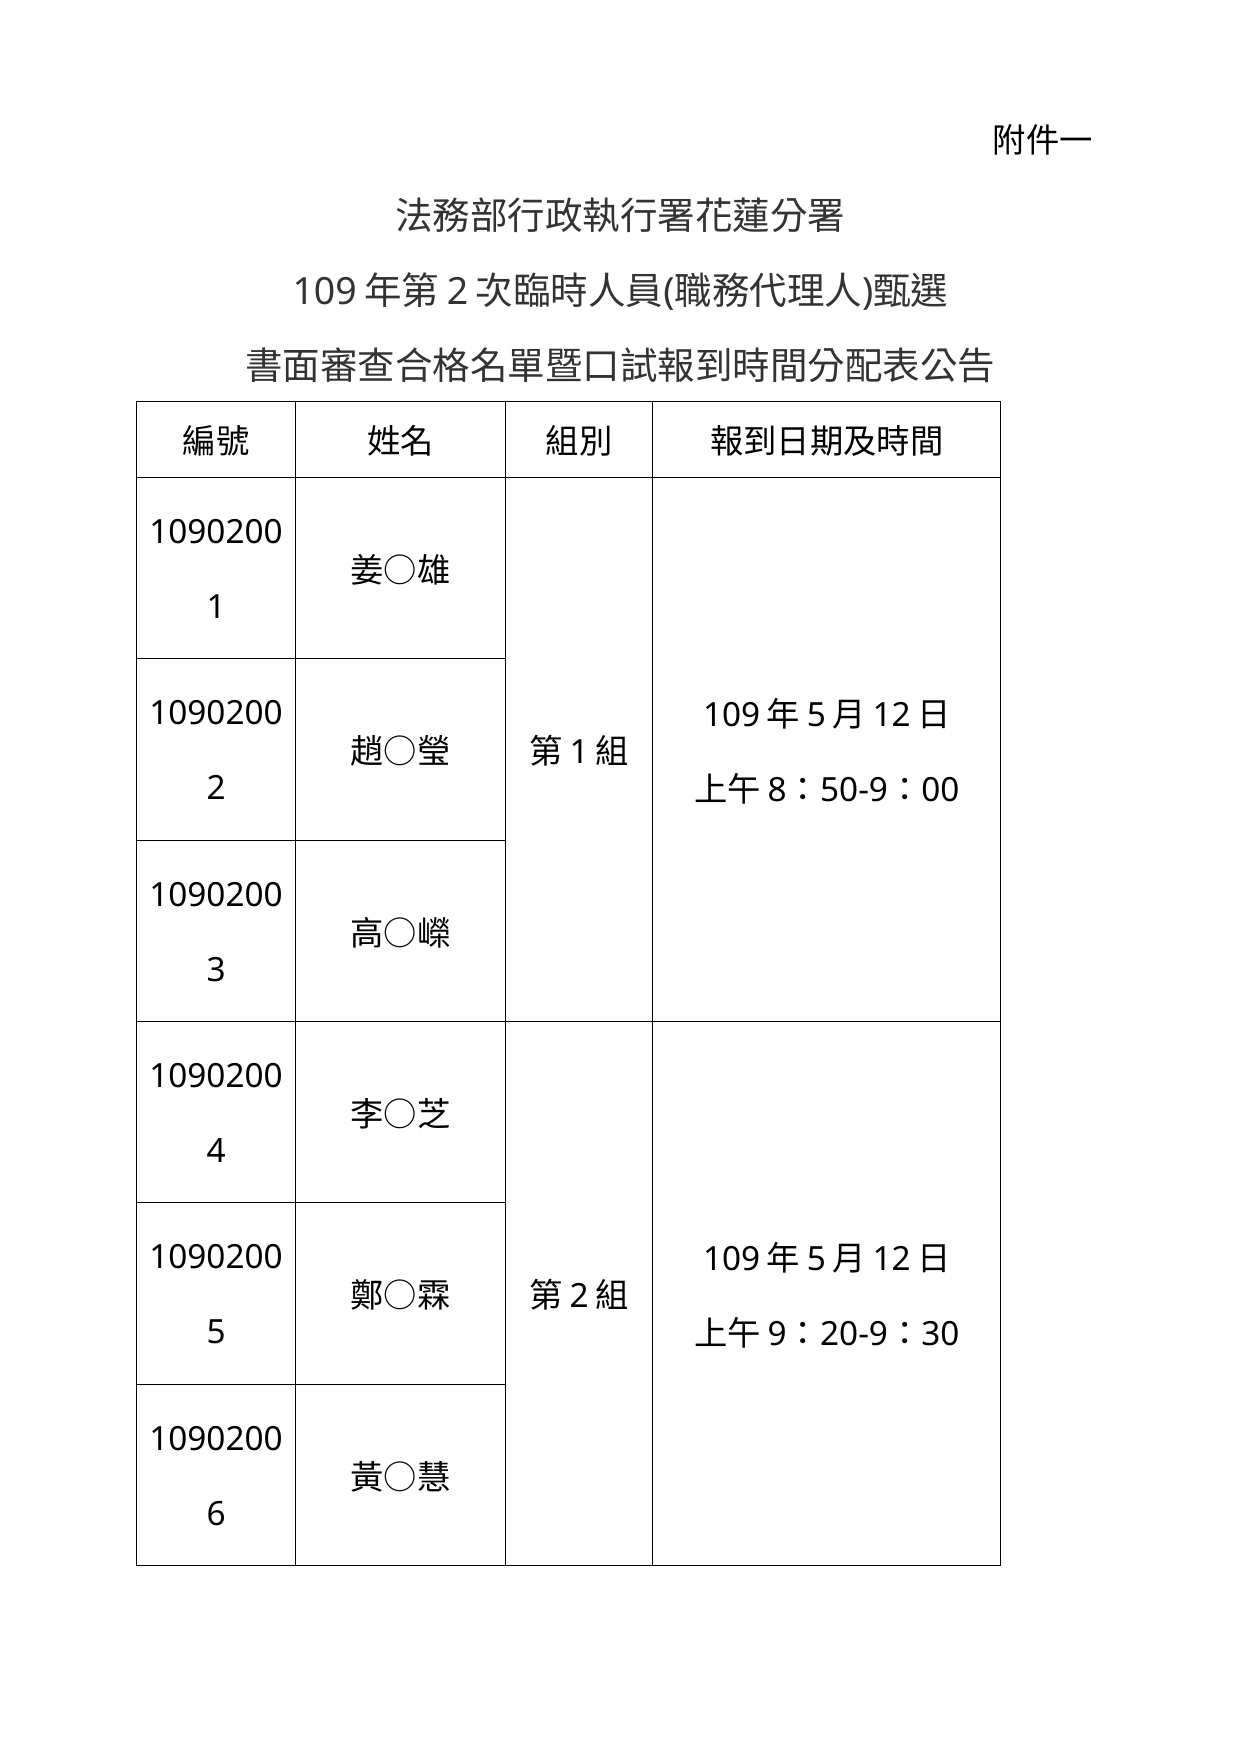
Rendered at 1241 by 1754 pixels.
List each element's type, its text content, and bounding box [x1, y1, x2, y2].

table_header 組別 [506, 402, 652, 477]
text 法務部行政執行署花蓮分署 [148, 176, 1092, 251]
table_cell 第2組 [506, 1022, 652, 1565]
table_cell 109年5月12日 上午9：20-9：30 [653, 1022, 1000, 1565]
table_cell 10902004 [137, 1022, 295, 1202]
table_cell 10902002 [137, 659, 295, 839]
table_cell 10902006 [137, 1385, 295, 1565]
table_cell 10902005 [137, 1203, 295, 1384]
table_cell 10902001 [137, 478, 295, 658]
text 109年第2次臨時人員(職務代理人)甄選 [148, 251, 1092, 326]
text 附件一 [148, 101, 1092, 176]
table_cell 第1組 [506, 478, 652, 1021]
table_header 報到日期及時間 [653, 402, 1000, 477]
table_cell 趙○瑩 [296, 659, 505, 839]
table_header 編號 [137, 402, 295, 477]
table_cell 109年5月12日 上午8：50-9：00 [653, 478, 1000, 1021]
table_cell 鄭○霖 [296, 1203, 505, 1384]
table_cell 李○芝 [296, 1022, 505, 1202]
table_cell 高○嶸 [296, 841, 505, 1021]
table_cell 姜○雄 [296, 478, 505, 658]
text 書面審查合格名單暨口試報到時間分配表公告 [148, 326, 1092, 401]
table_header 姓名 [296, 402, 505, 477]
table_cell 黃○慧 [296, 1385, 505, 1565]
table_cell 10902003 [137, 841, 295, 1021]
